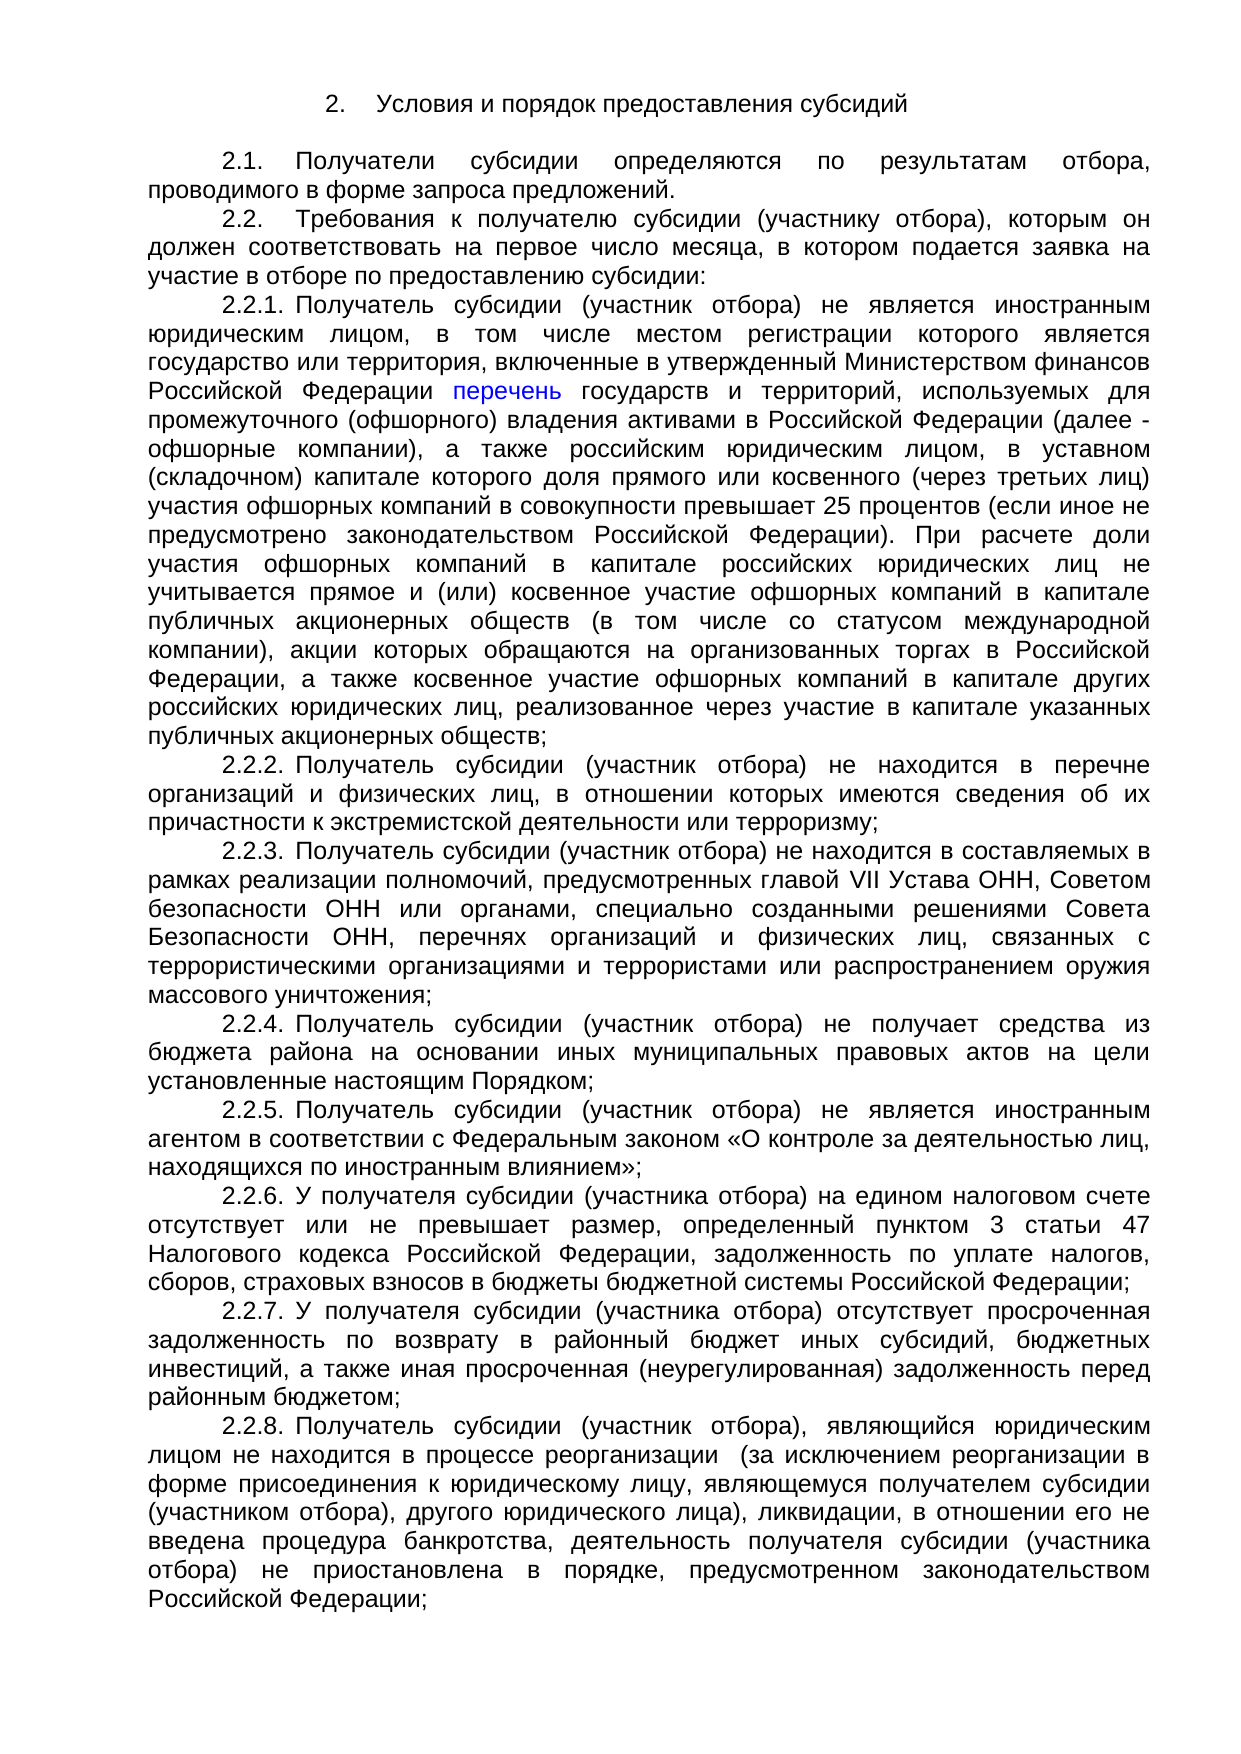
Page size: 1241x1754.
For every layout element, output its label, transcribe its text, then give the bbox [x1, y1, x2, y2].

list У получателя субсидии (участника отбора) отсутствует просроченная задолженность по возврату в районный бюджет иных субсидий, бюджетных инвестиций, а также иная просроченная (неурегулированная) задолженность перед районным бюджетом; [148, 1296, 1152, 1411]
list Получатель субсидии (участник отбора) не получает средства из бюджета района на основании иных муниципальных правовых актов на цели установленные настоящим Порядком; [148, 1009, 1152, 1095]
list Получатель субсидии (участник отбора), являющийся юридическим лицом не находится в процессе реорганизации (за исключением реорганизации в форме присоединения к юридическому лицу, являющемуся получателем субсидии (участником отбора), другого юридического лица), ликвидации, в отношении его не введена процедура банкротства, деятельность получателя субсидии (участника отбора) не приостановлена в порядке, предусмотренном законодательством Российской Федерации; [148, 1411, 1152, 1612]
list Получатель субсидии (участник отбора) не находится в перечне организаций и физических лиц, в отношении которых имеются сведения об их причастности к экстремистской деятельности или терроризму; [148, 750, 1152, 836]
list У получателя субсидии (участника отбора) на едином налоговом счете отсутствует или не превышает размер, определенный пунктом 3 статьи 47 Налогового кодекса Российской Федерации, задолженность по уплате налогов, сборов, страховых взносов в бюджеты бюджетной системы Российской Федерации; [148, 1181, 1152, 1296]
list Условия и порядок предоставления субсидий [325, 89, 1152, 117]
list Получатель субсидии (участник отбора) не является иностранным юридическим лицом, в том числе местом регистрации которого является государство или территория, включенные в утвержденный Министерством финансов Российской Федерации перечень государств и территорий, используемых для промежуточного (офшорного) владения активами в Российской Федерации (далее - офшорные компании), а также российским юридическим лицом, в уставном (складочном) капитале которого доля прямого или косвенного (через третьих лиц) участия офшорных компаний в совокупности превышает 25 процентов (если иное не предусмотрено законодательством Российской Федерации). При расчете доли участия офшорных компаний в капитале российских юридических лиц не учитывается прямое и (или) косвенное участие офшорных компаний в капитале публичных акционерных обществ (в том числе со статусом международной компании), акции которых обращаются на организованных торгах в Российской Федерации, а также косвенное участие офшорных компаний в капитале других российских юридических лиц, реализованное через участие в капитале указанных публичных акционерных обществ; [148, 290, 1152, 750]
list Требования к получателю субсидии (участнику отбора), которым он должен соответствовать на первое число месяца, в котором подается заявка на участие в отборе по предоставлению субсидии: [148, 204, 1152, 290]
list Получатели субсидии определяются по результатам отбора, проводимого в форме запроса предложений. [148, 146, 1152, 204]
list Получатель субсидии (участник отбора) не находится в составляемых в рамках реализации полномочий, предусмотренных главой VII Устава ОНН, Советом безопасности ОНН или органами, специально созданными решениями Совета Безопасности ОНН, перечнях организаций и физических лиц, связанных с террористическими организациями и террористами или распространением оружия массового уничтожения; [148, 836, 1152, 1009]
list Получатель субсидии (участник отбора) не является иностранным агентом в соответствии с Федеральным законом «О контроле за деятельностью лиц, находящихся по иностранным влиянием»; [148, 1095, 1152, 1181]
